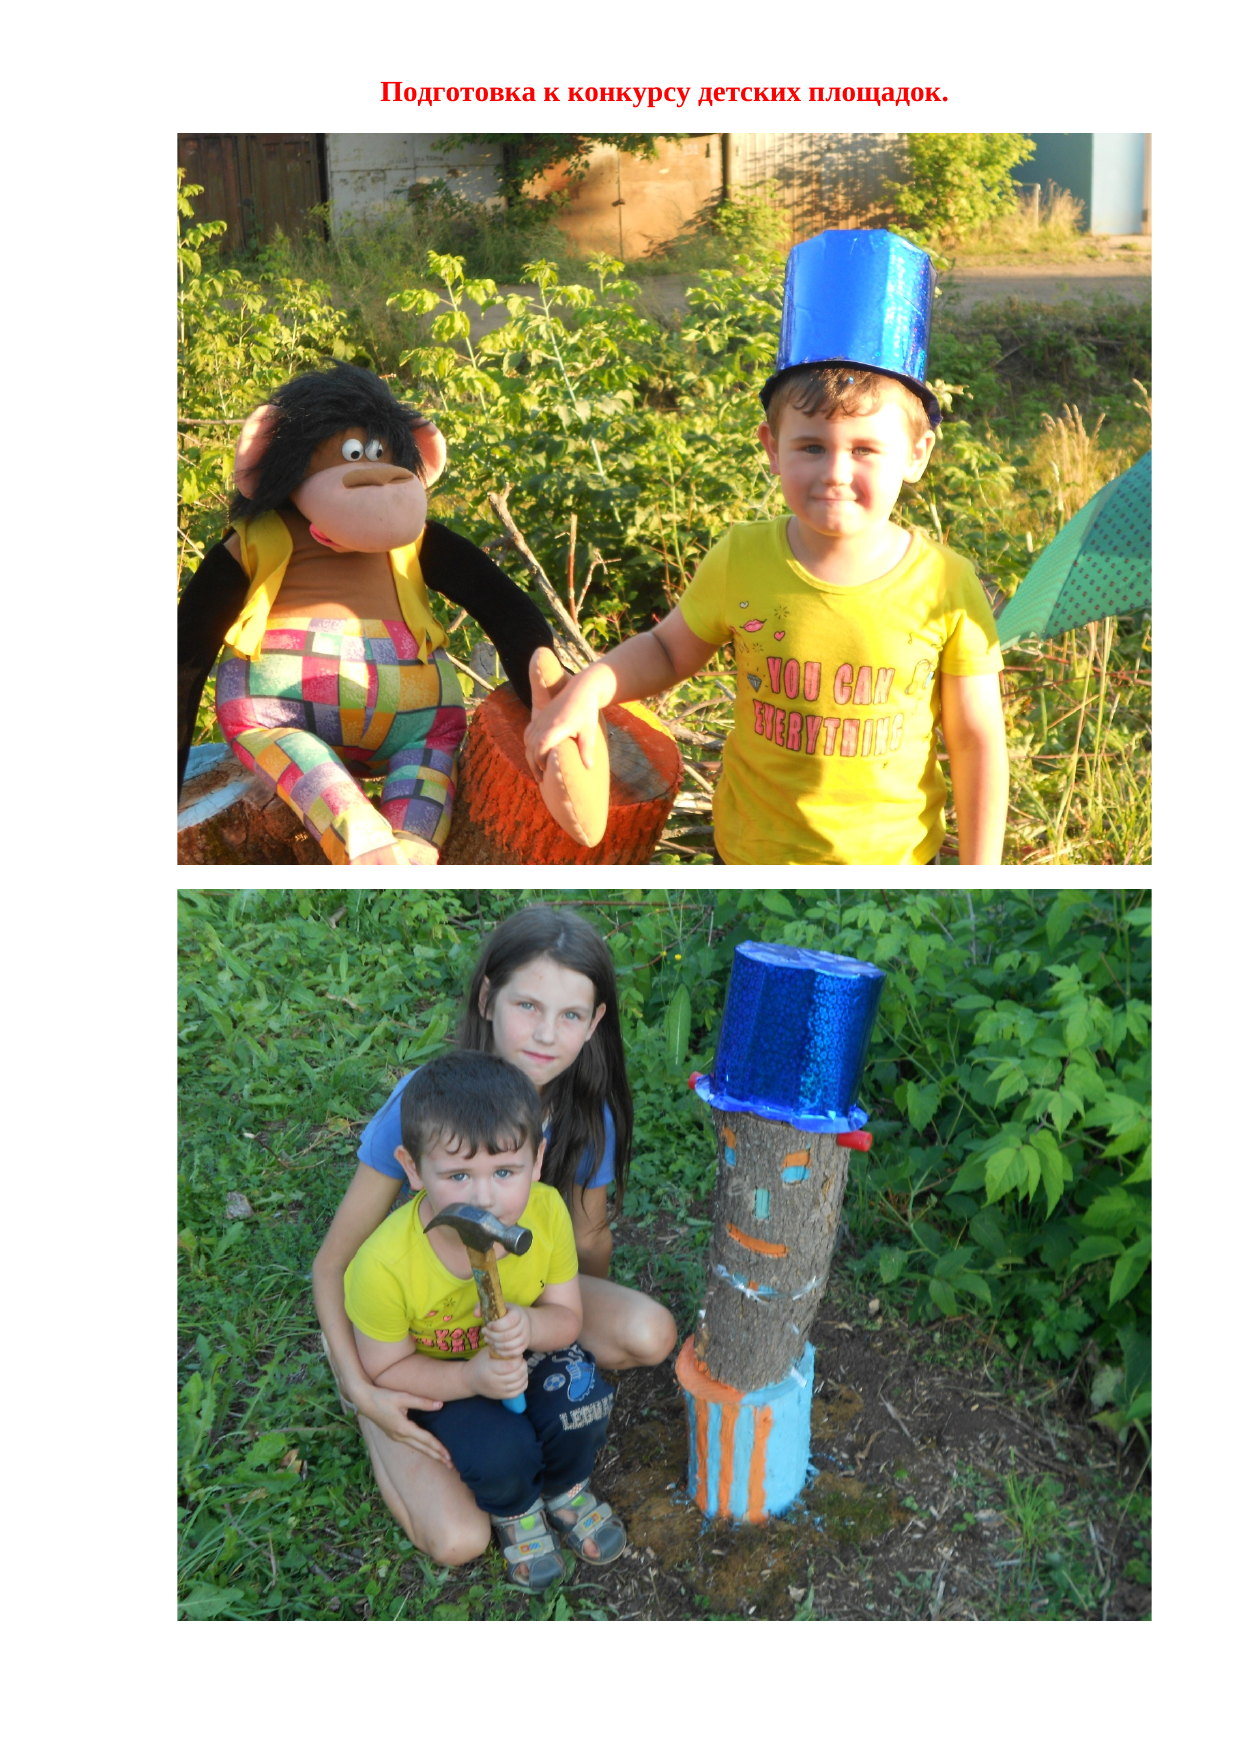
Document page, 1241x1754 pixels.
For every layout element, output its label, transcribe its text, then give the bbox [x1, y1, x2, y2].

text Подготовка к конкурсу детских площадок. [177, 74, 1152, 107]
picture [177, 889, 1152, 1621]
picture [177, 133, 1152, 865]
